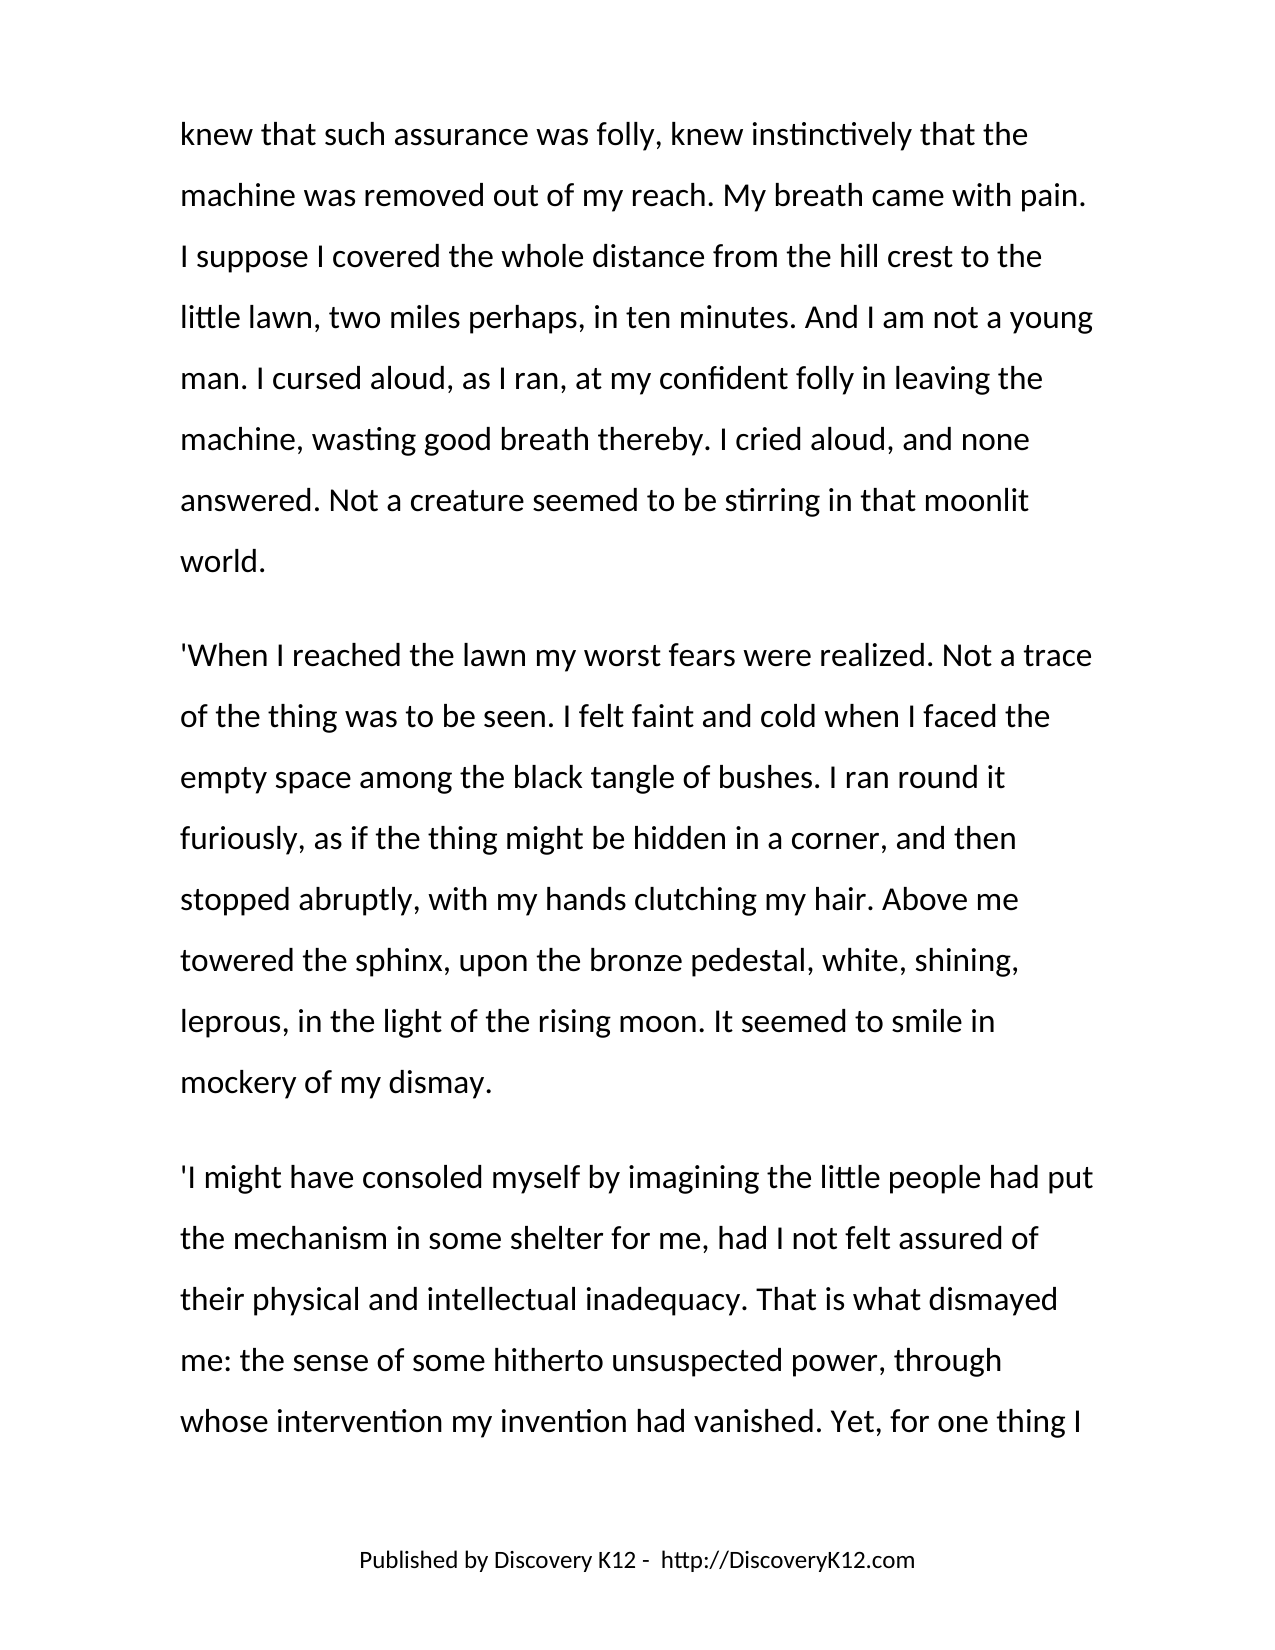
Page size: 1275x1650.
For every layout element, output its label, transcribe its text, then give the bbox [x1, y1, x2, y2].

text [180, 1156, 1095, 1441]
text 'When I reached the lawn my worst fears were realized. Not a trace of the thing was to be seen. I felt faint and cold when I faced the empty space among the black tangle of bushes. I ran round it furiously, as if the thing might be hidden in a corner, and then stopped abruptly, with my hands clutching my hair. Above me towered the sphinx, upon the bronze pedestal, white, shining, leprous, in the light of the rising moon. It seemed to smile in mockery of my dismay. [180, 634, 1095, 1102]
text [180, 112, 1095, 581]
